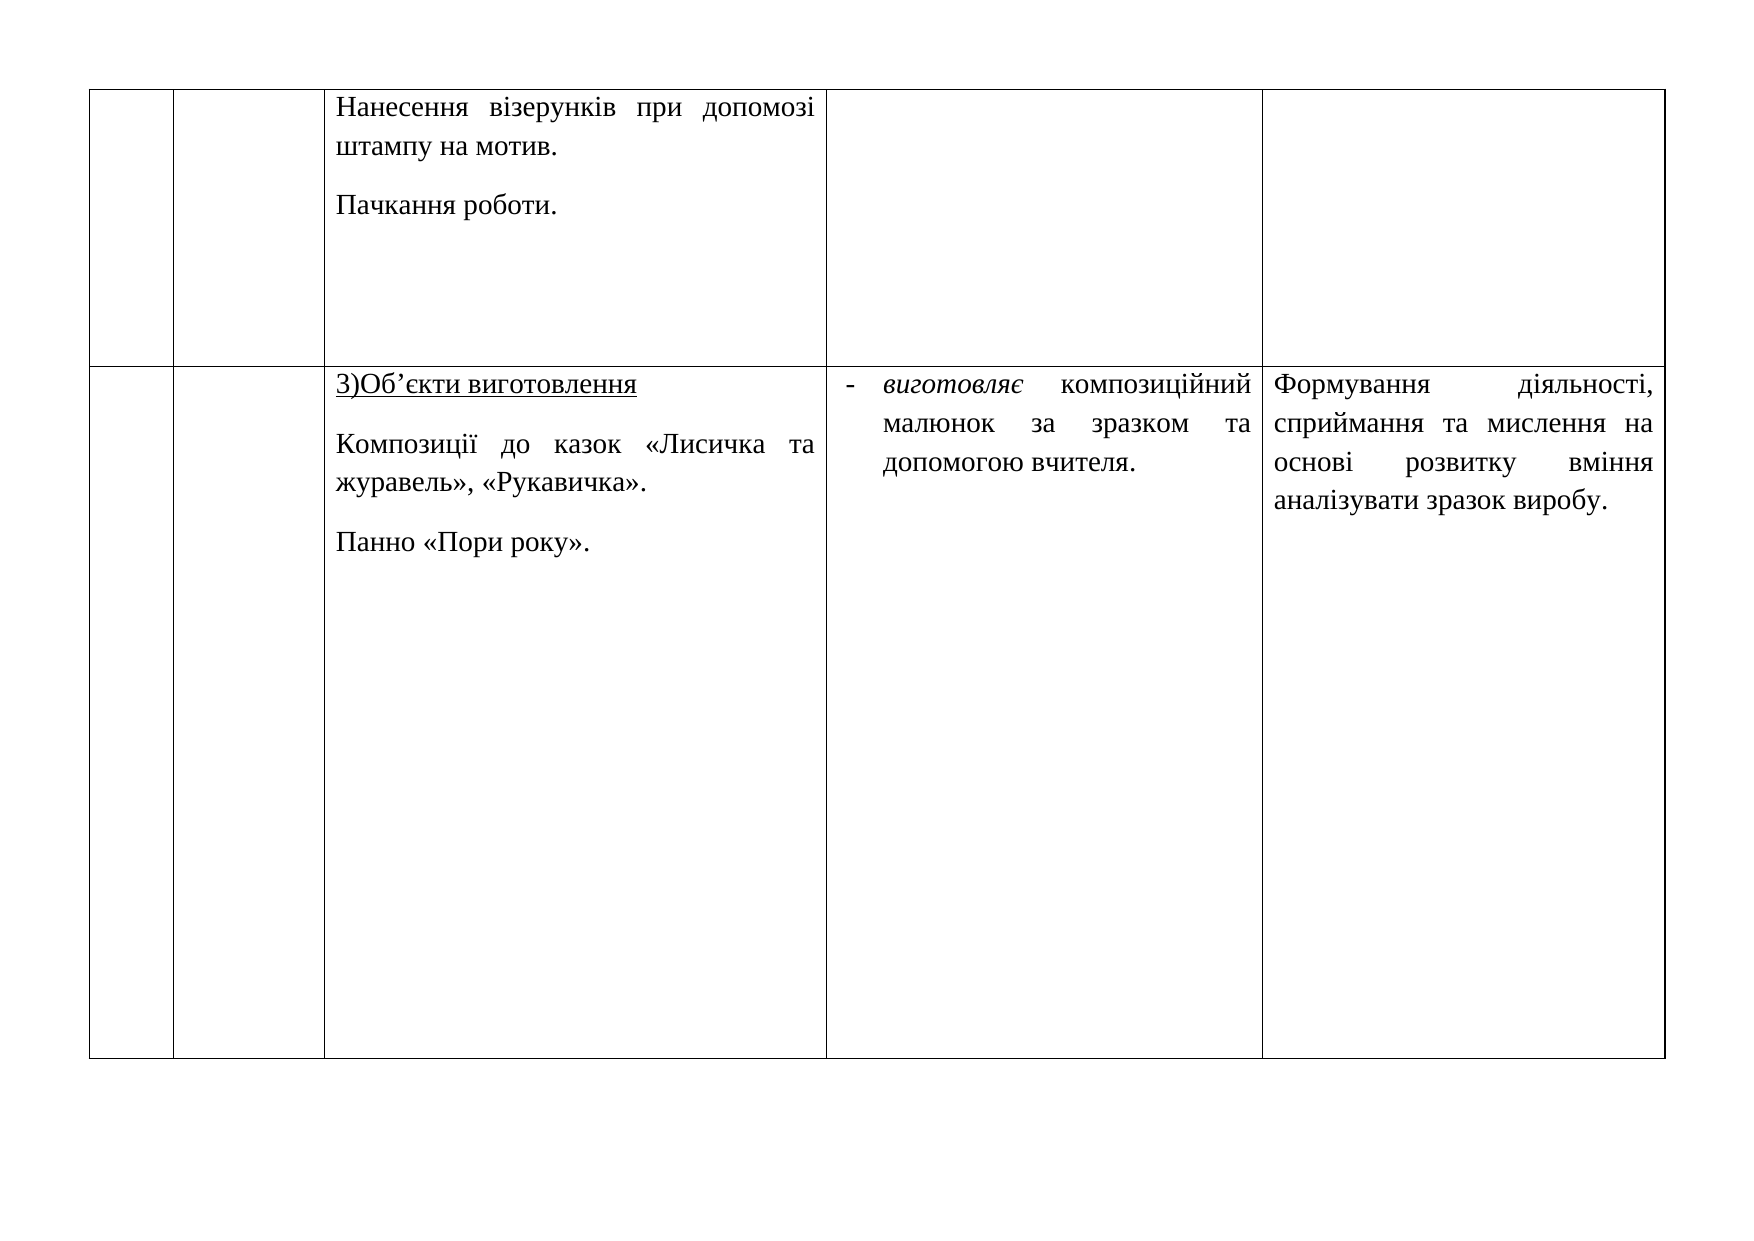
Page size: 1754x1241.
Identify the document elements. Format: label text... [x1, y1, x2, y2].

table_cell [174, 367, 324, 1058]
table_cell 3)Об’єкти виготовлення Композиції до казок «Лисичка та журавель», «Рукавичка». Панно «Пори року». [325, 367, 826, 1058]
table_cell виготовляє композиційний малюнок за зразком та допомогою вчителя. [827, 367, 1262, 1058]
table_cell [325, 90, 826, 366]
table_cell [90, 367, 173, 1058]
table_cell [174, 90, 324, 366]
table_cell Формування діяльності, сприймання та мислення на основі розвитку вміння аналізувати зразок виробу. [1263, 367, 1664, 1058]
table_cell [1263, 90, 1664, 366]
table_cell [90, 90, 173, 366]
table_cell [827, 90, 1262, 366]
